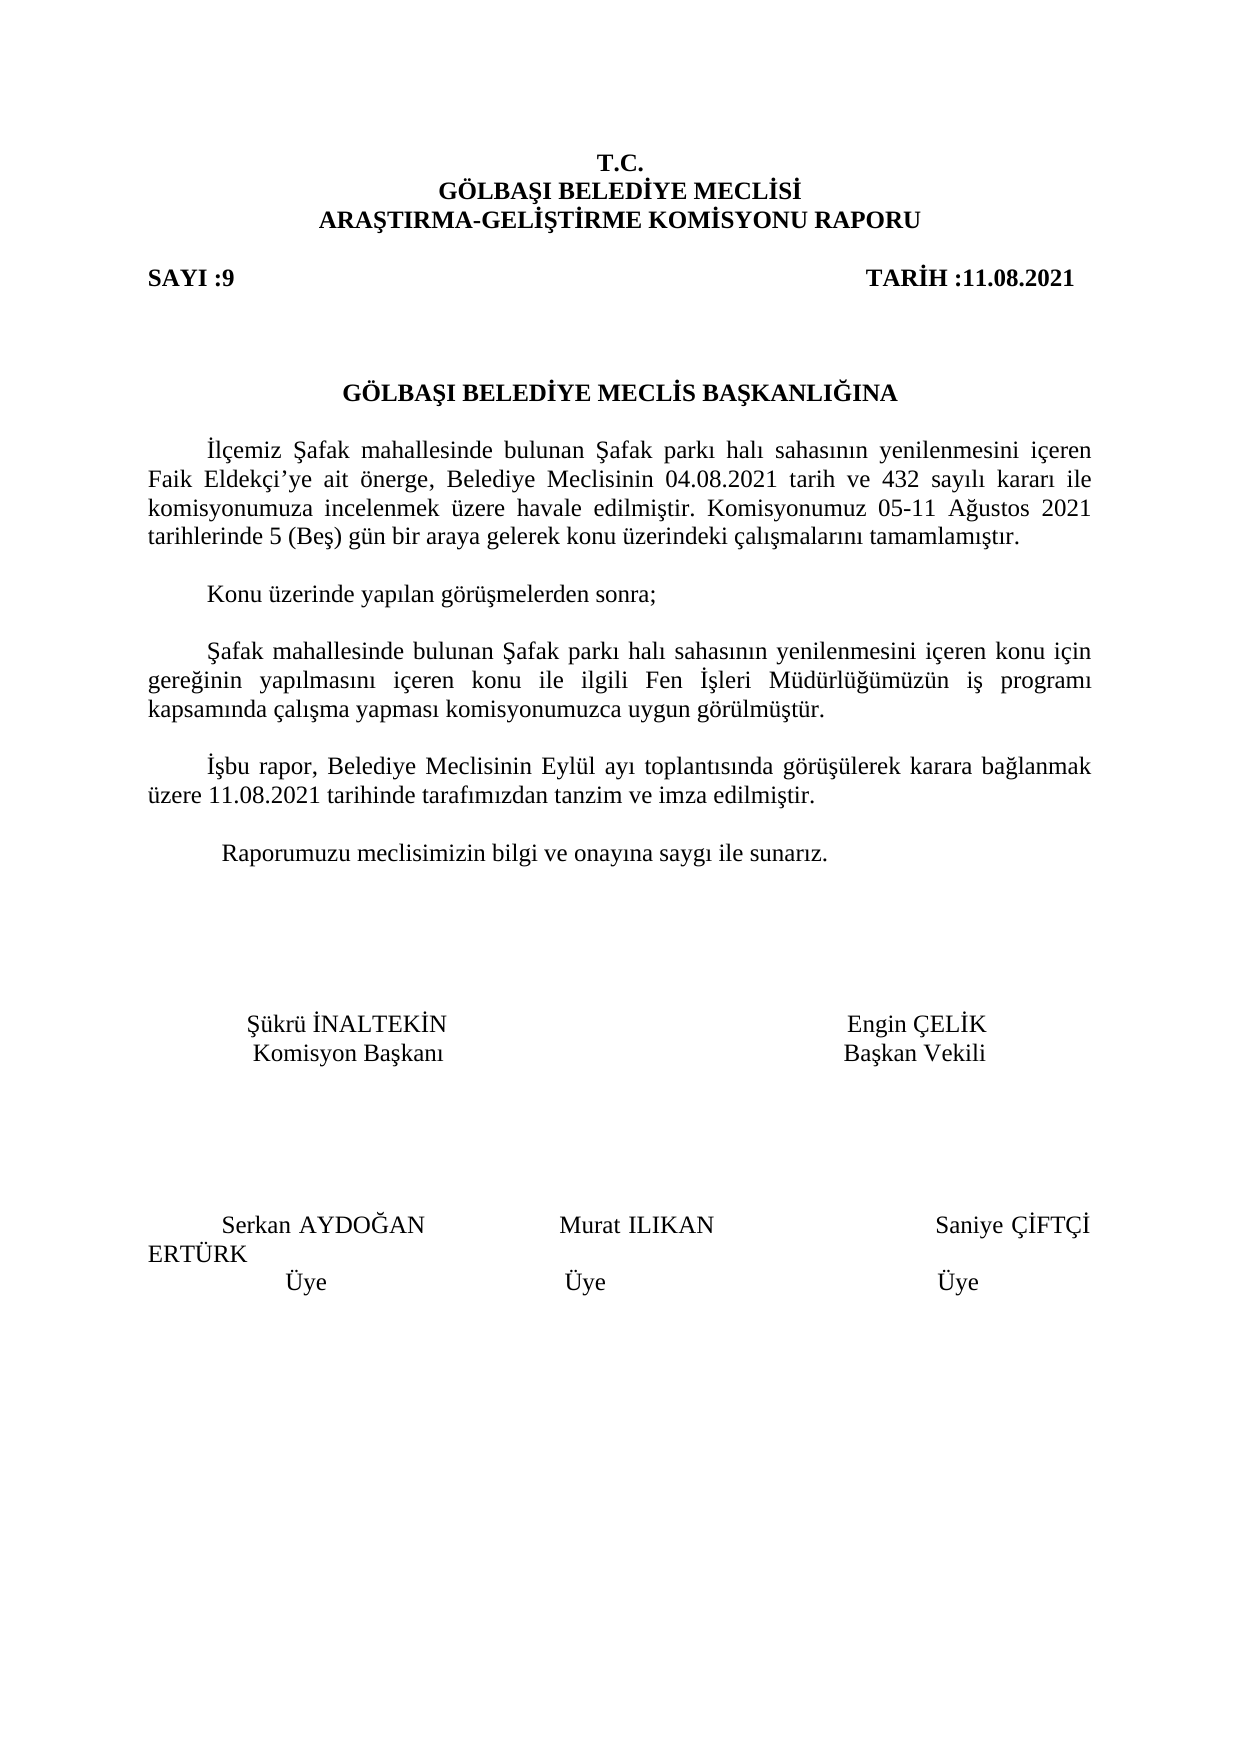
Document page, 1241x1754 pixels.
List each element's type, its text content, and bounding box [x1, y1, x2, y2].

text Üye Üye Üye [148, 1267, 1093, 1296]
text Konu üzerinde yapılan görüşmelerden sonra; [148, 579, 1093, 608]
text Şükrü İNALTEKİN Engin ÇELİK [148, 1009, 1093, 1038]
text ARAŞTIRMA-GELİŞTİRME KOMİSYONU RAPORU [148, 205, 1093, 234]
text Raporumuzu meclisimizin bilgi ve onayına saygı ile sunarız. [148, 838, 1093, 866]
text İlçemiz Şafak mahallesinde bulunan Şafak parkı halı sahasının yenilenmesini içeren Faik Eldekçi’ye ait önerge, Belediye Meclisinin 04.08.2021 tarih ve 432 sayılı kararı ile komisyonumuza incelenmek üzere havale edilmiştir. Komisyonumuz 05-11 Ağustos 2021 tarihlerinde 5 (Beş) gün bir araya gelerek konu üzerindeki çalışmalarını tamamlamıştır. [148, 435, 1093, 550]
text T.C. [148, 148, 1093, 176]
text Şafak mahallesinde bulunan Şafak parkı halı sahasının yenilenmesini içeren konu için gereğinin yapılmasını içeren konu ile ilgili Fen İşleri Müdürlüğümüzün iş programı kapsamında çalışma yapması komisyonumuzca uygun görülmüştür. [148, 636, 1093, 723]
text Komisyon Başkanı Başkan Vekili [148, 1038, 1093, 1067]
text Serkan AYDOĞAN Murat ILIKAN Saniye ÇİFTÇİ ERTÜRK [148, 1210, 1093, 1267]
text İşbu rapor, Belediye Meclisinin Eylül ayı toplantısında görüşülerek karara bağlanmak üzere 11.08.2021 tarihinde tarafımızdan tanzim ve imza edilmiştir. [148, 751, 1093, 809]
text GÖLBAŞI BELEDİYE MECLİS BAŞKANLIĞINA [148, 378, 1093, 406]
text SAYI :9 TARİH :11.08.2021 [148, 263, 1093, 291]
text GÖLBAŞI BELEDİYE MECLİSİ [148, 176, 1093, 205]
